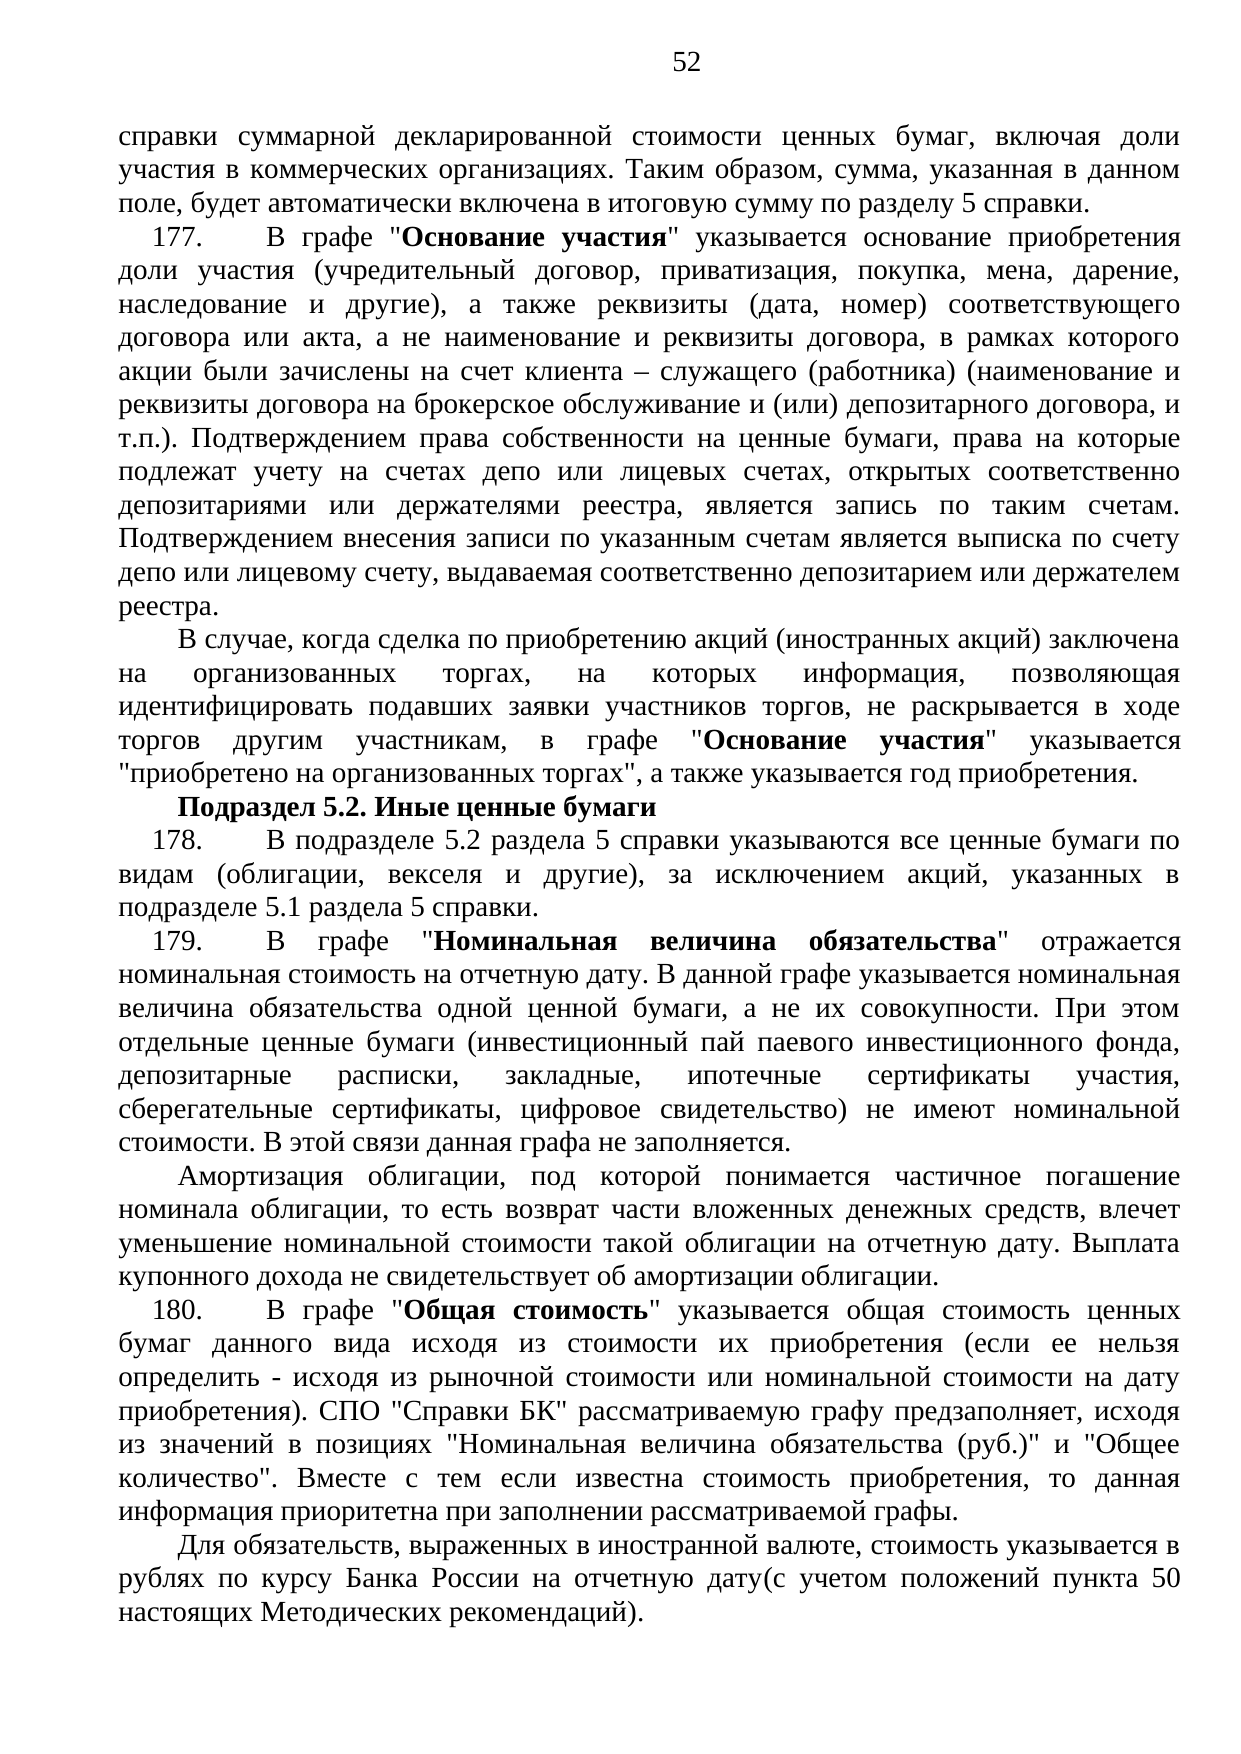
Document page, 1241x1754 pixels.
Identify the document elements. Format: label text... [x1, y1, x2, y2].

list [118, 118, 1181, 219]
list В графе "Основание участия" указывается основание приобретения доли участия (учредительный договор, приватизация, покупка, мена, дарение, наследование и другие), а также реквизиты (дата, номер) соответствующего договора или акта, а не наименование и реквизиты договора, в рамках которого акции были зачислены на счет клиента – служащего (работника) (наименование и реквизиты договора на брокерское обслуживание и (или) депозитарного договора, и т.п.). Подтверждением права собственности на ценные бумаги, права на которые подлежат учету на счетах депо или лицевых счетах, открытых соответственно депозитариями или держателями реестра, является запись по таким счетам. Подтверждением внесения записи по указанным счетам является выписка по счету депо или лицевому счету, выдаваемая соответственно депозитарием или держателем реестра. [118, 219, 1181, 621]
list Подраздел 5.2. Иные ценные бумаги [177, 789, 1181, 822]
list В случае, когда сделка по приобретению акций (иностранных акций) заключена на организованных торгах, на которых информация, позволяющая идентифицировать подавших заявки участников торгов, не раскрывается в ходе торгов другим участникам, в графе "Основание участия" указывается "приобретено на организованных торгах", а также указывается год приобретения. [118, 621, 1181, 789]
list В графе "Общая стоимость" указывается общая стоимость ценных бумаг данного вида исходя из стоимости их приобретения (если ее нельзя определить - исходя из рыночной стоимости или номинальной стоимости на дату приобретения). СПО "Справки БК" рассматриваемую графу предзаполняет, исходя из значений в позициях "Номинальная величина обязательства (руб.)" и "Общее количество". Вместе с тем если известна стоимость приобретения, то данная информация приоритетна при заполнении рассматриваемой графы. [118, 1292, 1181, 1527]
list В графе "Номинальная величина обязательства" отражается номинальная стоимость на отчетную дату. В данной графе указывается номинальная величина обязательства одной ценной бумаги, а не их совокупности. При этом отдельные ценные бумаги (инвестиционный пай паевого инвестиционного фонда, депозитарные расписки, закладные, ипотечные сертификаты участия, сберегательные сертификаты, цифровое свидетельство) не имеют номинальной стоимости. В этой связи данная графа не заполняется. [118, 923, 1181, 1158]
list Для обязательств, выраженных в иностранной валюте, стоимость указывается в рублях по курсу Банка России на отчетную дату(с учетом положений пункта 50 настоящих Методических рекомендаций). [118, 1527, 1181, 1627]
list В подразделе 5.2 раздела 5 справки указываются все ценные бумаги по видам (облигации, векселя и другие), за исключением акций, указанных в подразделе 5.1 раздела 5 справки. [118, 822, 1181, 923]
list Амортизация облигации, под которой понимается частичное погашение номинала облигации, то есть возврат части вложенных денежных средств, влечет уменьшение номинальной стоимости такой облигации на отчетную дату. Выплата купонного дохода не свидетельствует об амортизации облигации. [118, 1158, 1181, 1292]
